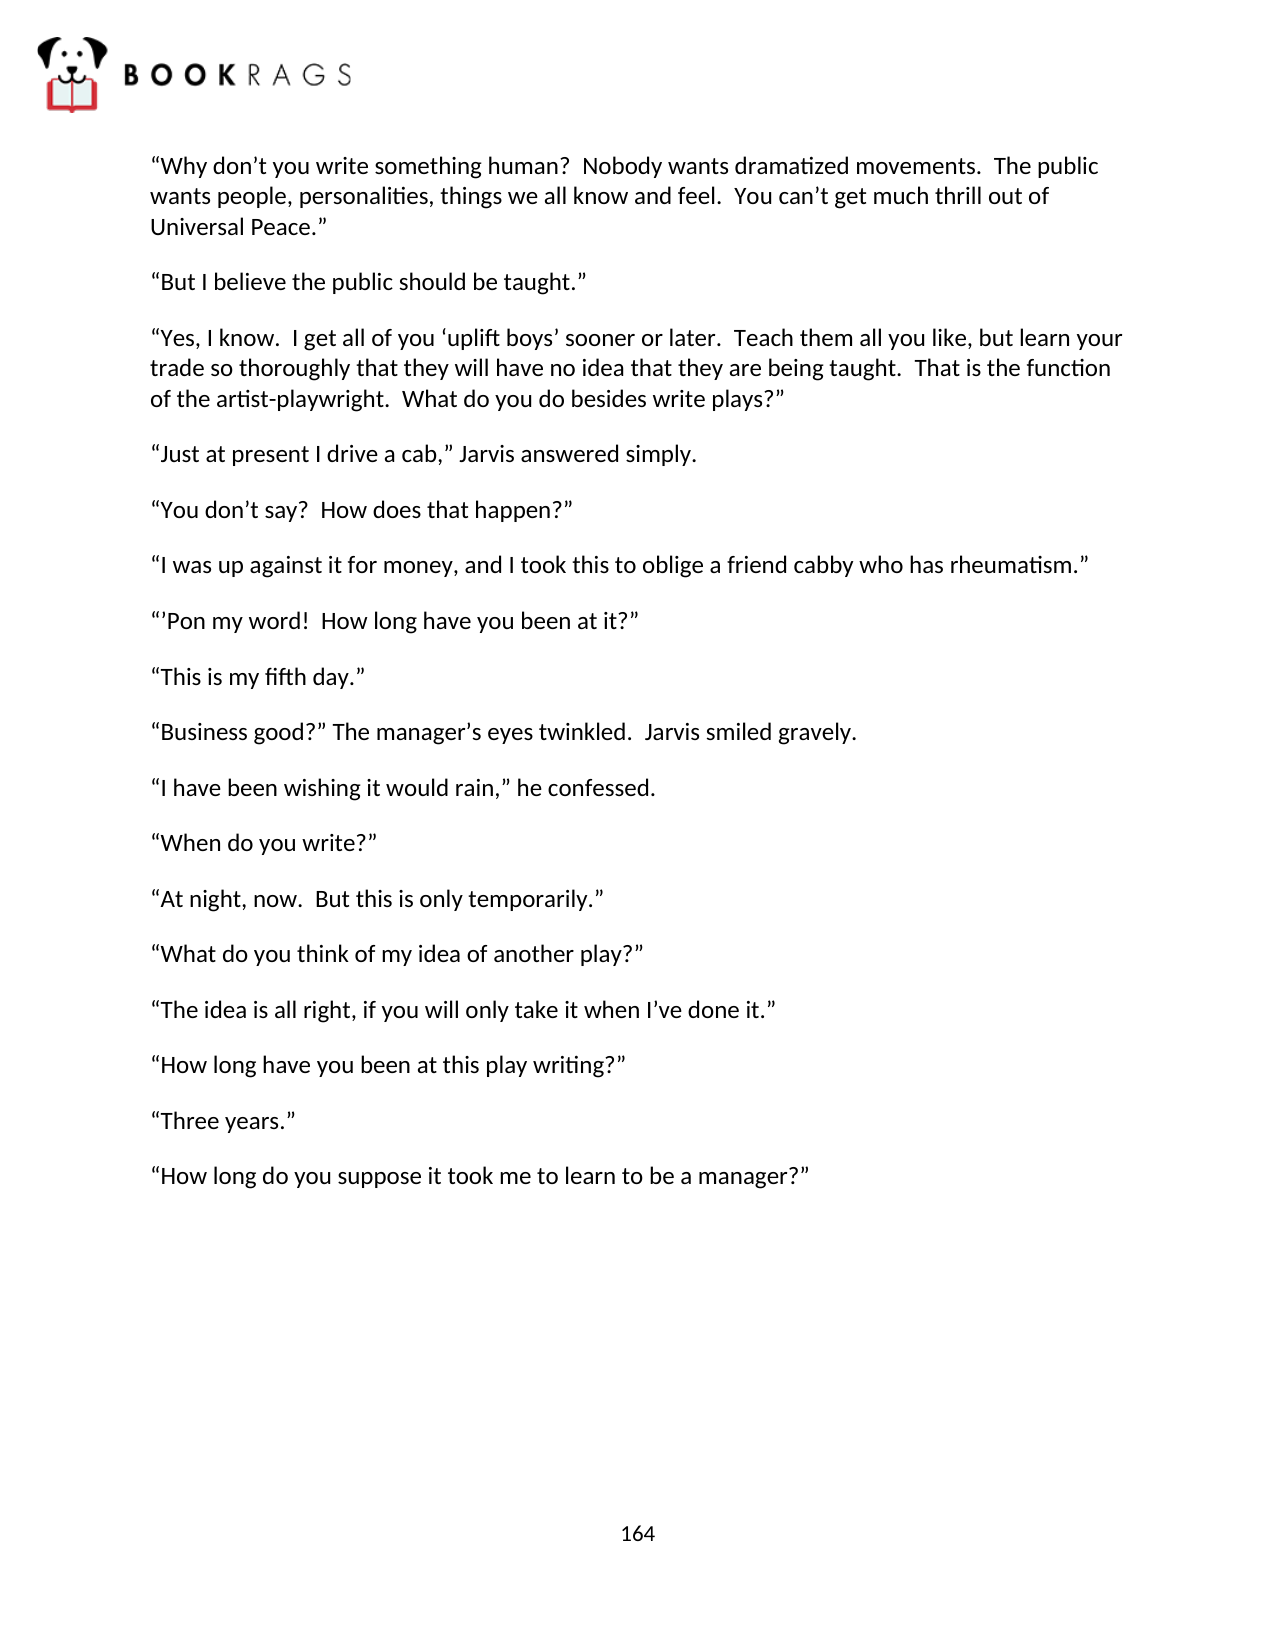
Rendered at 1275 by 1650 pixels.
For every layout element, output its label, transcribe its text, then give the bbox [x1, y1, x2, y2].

text “I have been wishing it would rain,” he confessed. [150, 772, 1125, 802]
picture [37, 37, 351, 113]
text “What do you think of my idea of another play?” [150, 938, 1125, 969]
text “How long do you suppose it took me to learn to be a manager?” [150, 1160, 1125, 1191]
text “’Pon my word! How long have you been at it?” [150, 605, 1125, 636]
text “When do you write?” [150, 827, 1125, 858]
text “At night, now. But this is only temporarily.” [150, 883, 1125, 913]
text “I was up against it for money, and I took this to oblige a friend cabby who has rheumatism.” [150, 550, 1125, 580]
text “Just at present I drive a cab,” Jarvis answered simply. [150, 439, 1125, 469]
text “How long have you been at this play writing?” [150, 1049, 1125, 1080]
text “This is my fifth day.” [150, 661, 1125, 691]
text “The idea is all right, if you will only take it when I’ve done it.” [150, 994, 1125, 1024]
text “You don’t say? How does that happen?” [150, 494, 1125, 525]
text “Why don’t you write something human? Nobody wants dramatized movements. The public wants people, personalities, things we all know and feel. You can’t get much thrill out of Universal Peace.” [150, 150, 1125, 242]
text “Yes, I know. I get all of you ‘uplift boys’ sooner or later. Teach them all you like, but learn your trade so thoroughly that they will have no idea that they are being taught. That is the function of the artist-playwright. What do you do besides write plays?” [150, 322, 1125, 414]
text “Business good?” The manager’s eyes twinkled. Jarvis smiled gravely. [150, 716, 1125, 747]
text “But I believe the public should be taught.” [150, 267, 1125, 297]
text “Three years.” [150, 1105, 1125, 1135]
